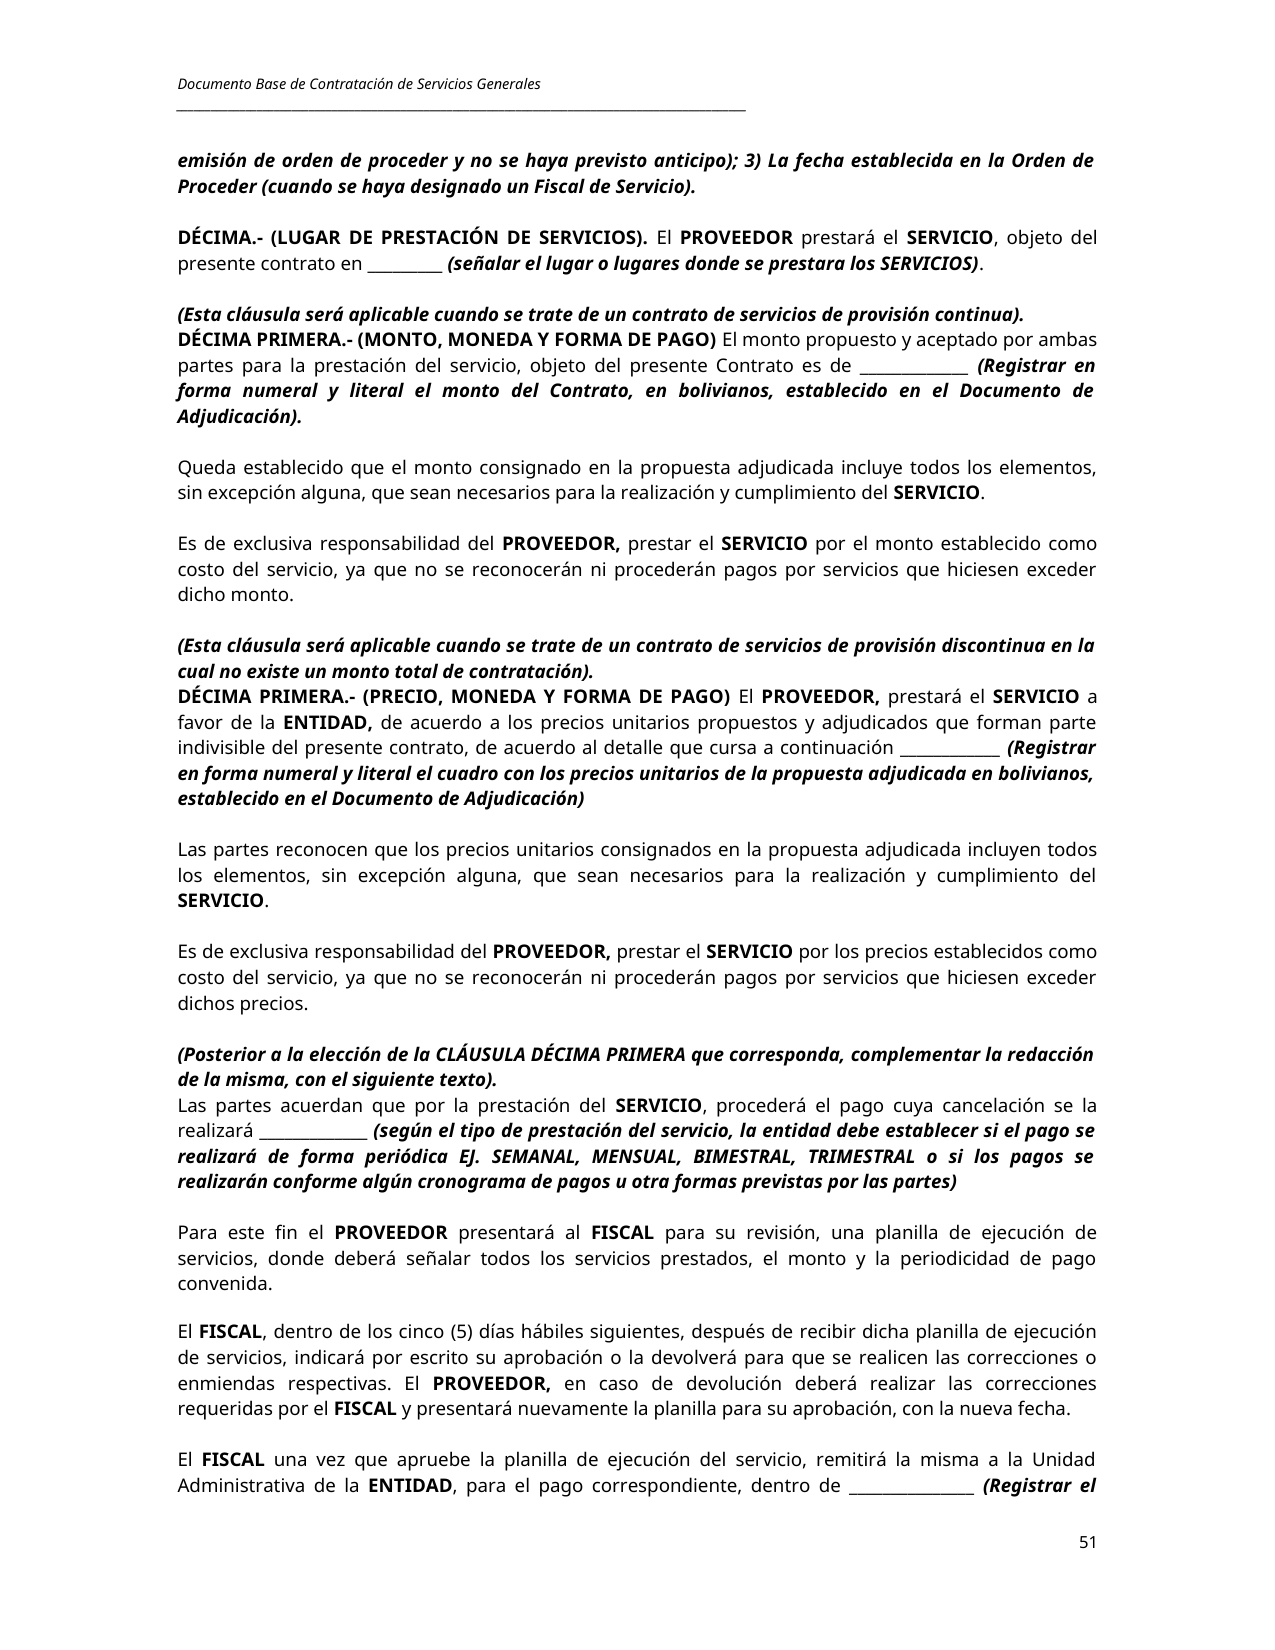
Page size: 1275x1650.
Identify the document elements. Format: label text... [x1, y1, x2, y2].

text DÉCIMA PRIMERA.- (PRECIO, MONEDA Y FORMA DE PAGO) El PROVEEDOR, prestará el SERVICIO a favor de la ENTIDAD, de acuerdo a los precios unitarios propuestos y adjudicados que forman parte indivisible del presente contrato, de acuerdo al detalle que cursa a continuación ____________ (Registrar en forma numeral y literal el cuadro con los precios unitarios de la propuesta adjudicada en bolivianos, establecido en el Documento de Adjudicación) [177, 684, 1098, 811]
text Las partes reconocen que los precios unitarios consignados en la propuesta adjudicada incluyen todos los elementos, sin excepción alguna, que sean necesarios para la realización y cumplimiento del SERVICIO. [177, 837, 1098, 913]
text Queda establecido que el monto consignado en la propuesta adjudicada incluye todos los elementos, sin excepción alguna, que sean necesarios para la realización y cumplimiento del SERVICIO. [177, 454, 1098, 505]
text DÉCIMA PRIMERA.- (MONTO, MONEDA Y FORMA DE PAGO) El monto propuesto y aceptado por ambas partes para la prestación del servicio, objeto del presente Contrato es de _____________ (Registrar en forma numeral y literal el monto del Contrato, en bolivianos, establecido en el Documento de Adjudicación). [177, 326, 1098, 428]
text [177, 1446, 1098, 1497]
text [177, 148, 1098, 199]
text (Posterior a la elección de la CLÁUSULA DÉCIMA PRIMERA que corresponda, complementar la redacción de la misma, con el siguiente texto). [177, 1041, 1098, 1092]
text Es de exclusiva responsabilidad del PROVEEDOR, prestar el SERVICIO por los precios establecidos como costo del servicio, ya que no se reconocerán ni procederán pagos por servicios que hiciesen exceder dichos precios. [177, 939, 1098, 1015]
text Para este fin el PROVEEDOR presentará al FISCAL para su revisión, una planilla de ejecución de servicios, donde deberá señalar todos los servicios prestados, el monto y la periodicidad de pago convenida. [177, 1219, 1098, 1296]
text (Esta cláusula será aplicable cuando se trate de un contrato de servicios de provisión discontinua en la cual no existe un monto total de contratación). [177, 633, 1098, 684]
text Las partes acuerdan que por la prestación del SERVICIO, procederá el pago cuya cancelación se la realizará _____________ (según el tipo de prestación del servicio, la entidad debe establecer si el pago se realizará de forma periódica EJ. SEMANAL, MENSUAL, BIMESTRAL, TRIMESTRAL o si los pagos se realizarán conforme algún cronograma de pagos u otra formas previstas por las partes) [177, 1092, 1098, 1194]
text Es de exclusiva responsabilidad del PROVEEDOR, prestar el SERVICIO por el monto establecido como costo del servicio, ya que no se reconocerán ni procederán pagos por servicios que hiciesen exceder dicho monto. [177, 531, 1098, 607]
text El FISCAL, dentro de los cinco (5) días hábiles siguientes, después de recibir dicha planilla de ejecución de servicios, indicará por escrito su aprobación o la devolverá para que se realicen las correcciones o enmiendas respectivas. El PROVEEDOR, en caso de devolución deberá realizar las correcciones requeridas por el FISCAL y presentará nuevamente la planilla para su aprobación, con la nueva fecha. [177, 1319, 1098, 1421]
text DÉCIMA.- (LUGAR DE PRESTACIÓN DE SERVICIOS). El PROVEEDOR prestará el SERVICIO, objeto del presente contrato en _________ (señalar el lugar o lugares donde se prestara los SERVICIOS). [177, 224, 1098, 275]
text (Esta cláusula será aplicable cuando se trate de un contrato de servicios de provisión continua). [177, 301, 1098, 326]
